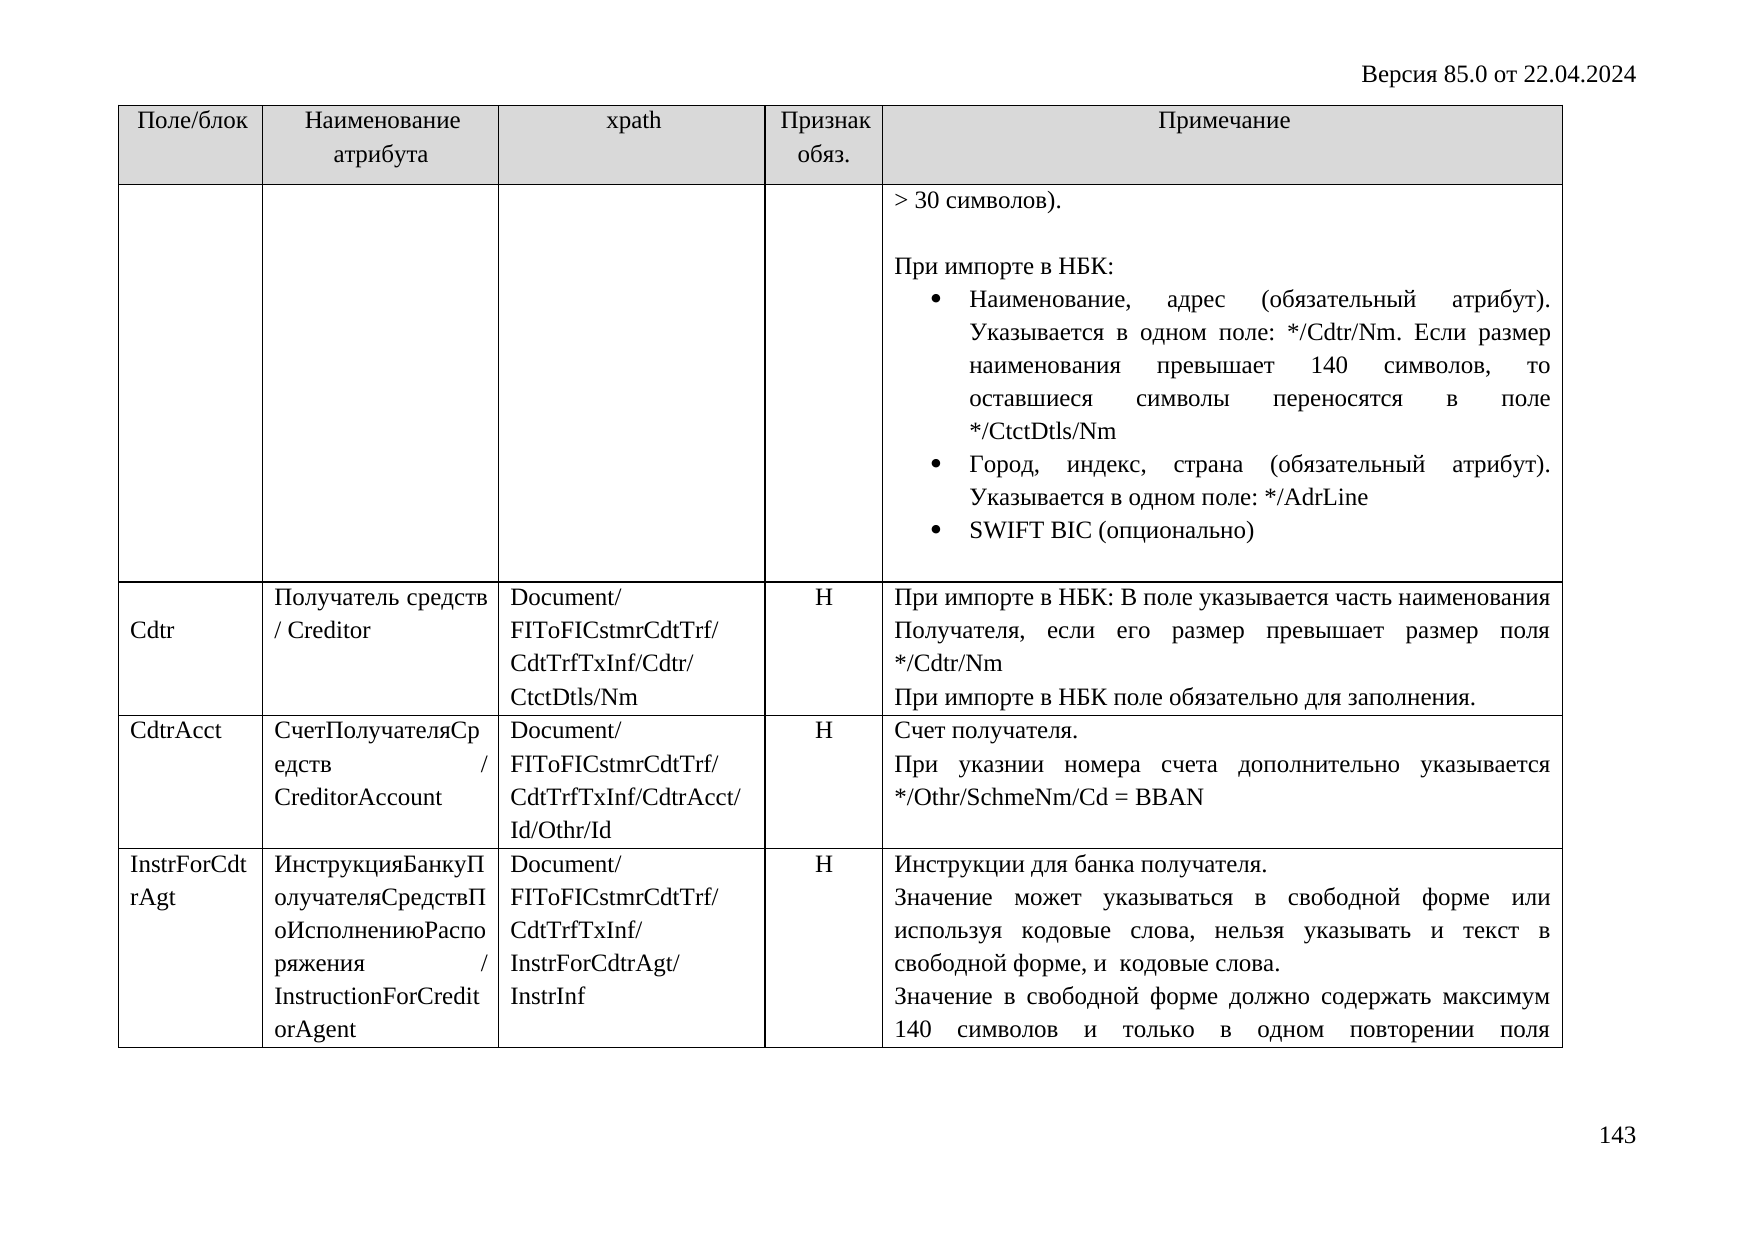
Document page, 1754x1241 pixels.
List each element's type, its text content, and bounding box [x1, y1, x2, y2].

table_header Примечание [883, 106, 1562, 184]
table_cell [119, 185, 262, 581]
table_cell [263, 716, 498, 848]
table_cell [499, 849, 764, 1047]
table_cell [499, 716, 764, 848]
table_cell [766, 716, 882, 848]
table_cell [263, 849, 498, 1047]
table_header xpath [499, 106, 764, 184]
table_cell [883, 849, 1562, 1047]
table_header Поле/блок [119, 106, 262, 184]
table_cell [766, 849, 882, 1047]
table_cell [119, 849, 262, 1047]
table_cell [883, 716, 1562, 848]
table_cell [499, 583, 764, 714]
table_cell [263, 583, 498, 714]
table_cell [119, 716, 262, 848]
table_header Признак обяз. [766, 106, 882, 184]
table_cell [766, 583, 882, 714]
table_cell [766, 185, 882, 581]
table_header Наименование атрибута [263, 106, 498, 184]
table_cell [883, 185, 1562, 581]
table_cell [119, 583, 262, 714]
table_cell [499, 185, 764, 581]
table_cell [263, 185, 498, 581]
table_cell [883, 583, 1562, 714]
